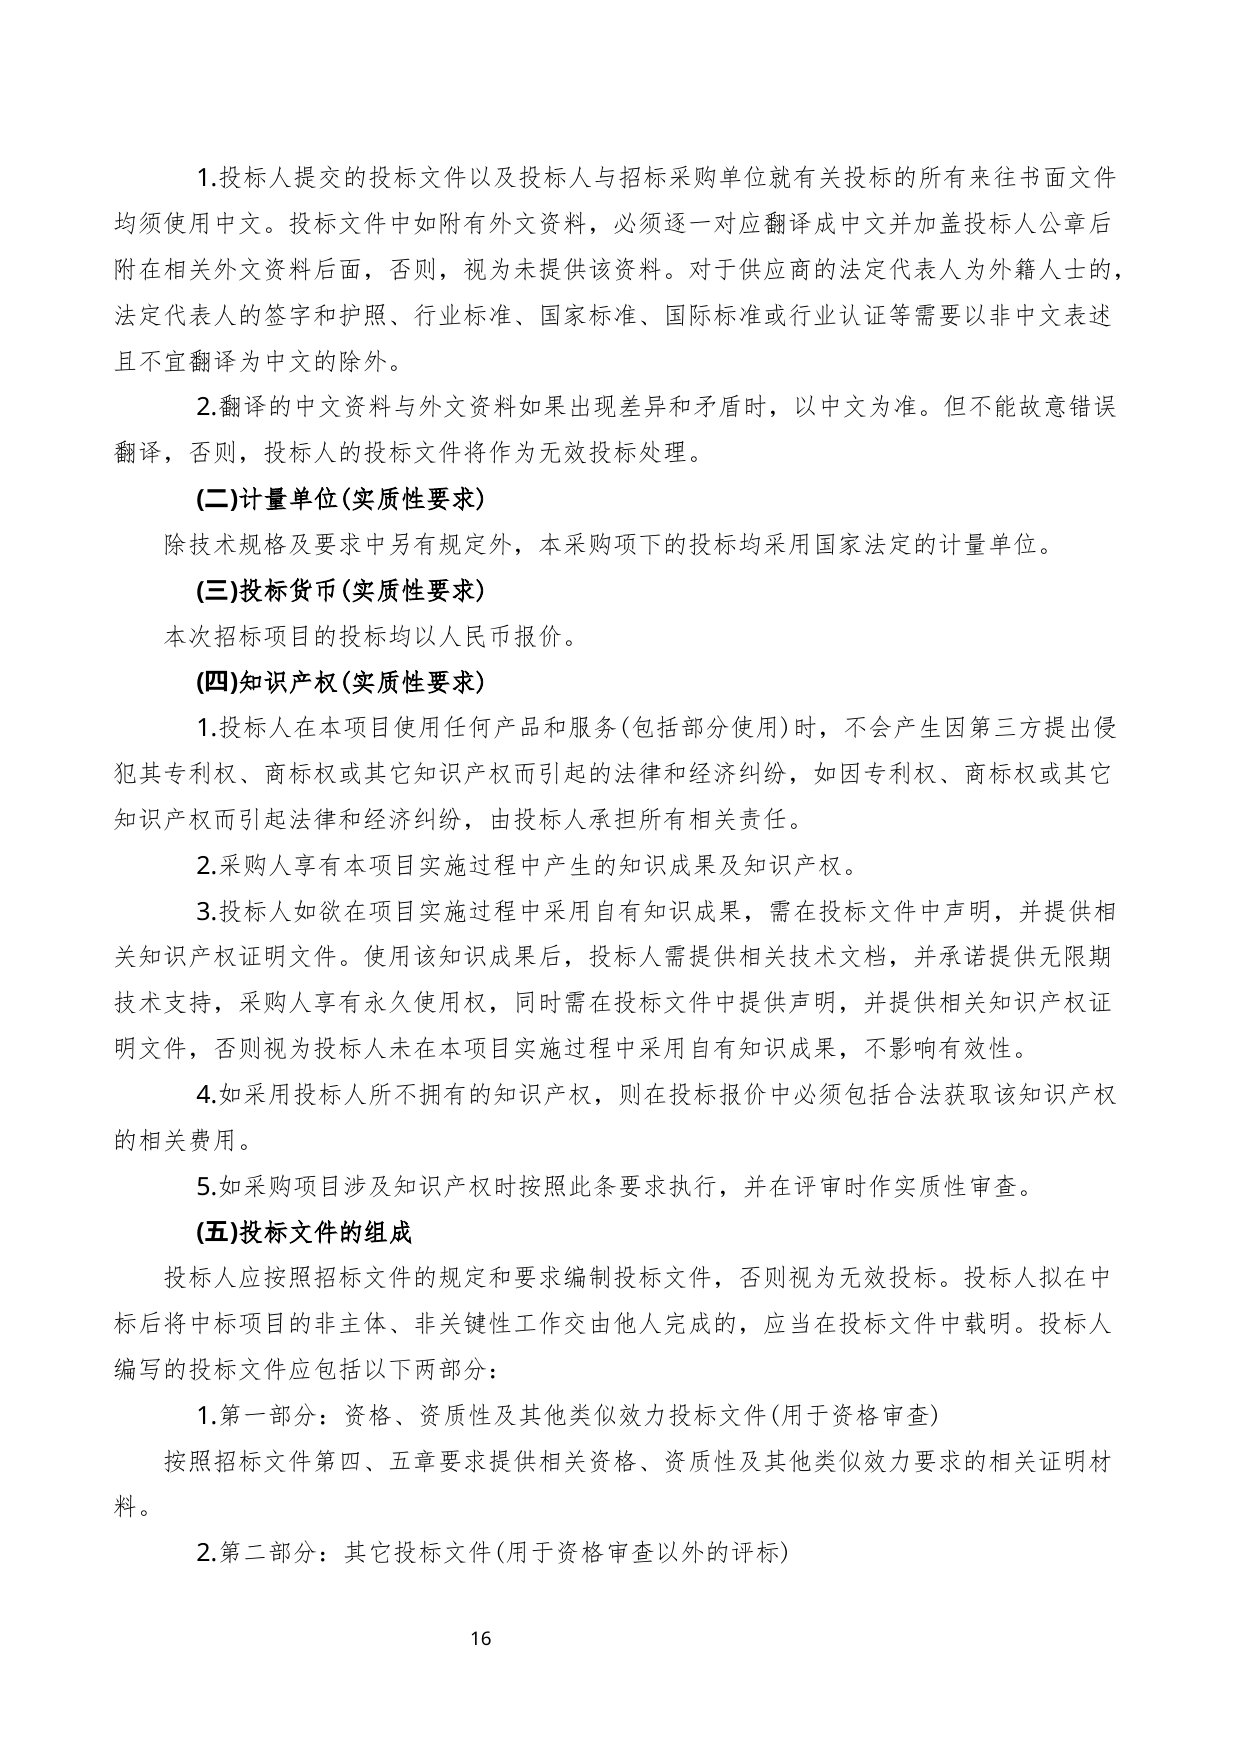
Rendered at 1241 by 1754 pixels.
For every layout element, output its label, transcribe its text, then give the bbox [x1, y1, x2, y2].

text 投标人提交的投标文件以及投标人与招标采购单位就有关投标的所有来往书面文件均须使用中文。投标文件中如附有外文资料，必须逐一对应翻译成中文并加盖投标人公章后附在相关外文资料后面，否则，视为未提供该资料。对于供应商的法定代表人为外籍人士的，法定代表人的签字和护照、行业标准、国家标准、国际标准或行业认证等需要以非中文表述且不宜翻译为中文的除外。 [112, 150, 1128, 379]
text 计量单位(实质性要求) [112, 471, 1128, 517]
text 投标人如欲在项目实施过程中采用自有知识成果，需在投标文件中声明，并提供相关知识产权证明文件。使用该知识成果后，投标人需提供相关技术文档，并承诺提供无限期技术支持，采购人享有永久使用权，同时需在投标文件中提供声明，并提供相关知识产权证明文件，否则视为投标人未在本项目实施过程中采用自有知识成果，不影响有效性。 [112, 883, 1128, 1067]
text 投标人在本项目使用任何产品和服务(包括部分使用)时，不会产生因第三方提出侵犯其专利权、商标权或其它知识产权而引起的法律和经济纠纷，如因专利权、商标权或其它知识产权而引起法律和经济纠纷，由投标人承担所有相关责任。 [112, 700, 1128, 837]
text 投标文件的组成 [112, 1204, 1128, 1250]
text 投标人应按照招标文件的规定和要求编制投标文件，否则视为无效投标。投标人拟在中标后将中标项目的非主体、非关键性工作交由他人完成的，应当在投标文件中载明。投标人编写的投标文件应包括以下两部分： [112, 1250, 1128, 1387]
text 第二部分：其它投标文件(用于资格审查以外的评标) [112, 1525, 1128, 1571]
text 如采用投标人所不拥有的知识产权，则在投标报价中必须包括合法获取该知识产权的相关费用。 [112, 1067, 1128, 1158]
text 采购人享有本项目实施过程中产生的知识成果及知识产权。 [112, 837, 1128, 883]
text 除技术规格及要求中另有规定外，本采购项下的投标均采用国家法定的计量单位。 [112, 517, 1128, 562]
text 投标货币(实质性要求) [112, 562, 1128, 608]
text 本次招标项目的投标均以人民币报价。 [112, 608, 1128, 654]
text 翻译的中文资料与外文资料如果出现差异和矛盾时，以中文为准。但不能故意错误翻译，否则，投标人的投标文件将作为无效投标处理。 [112, 379, 1128, 471]
text 按照招标文件第四、五章要求提供相关资格、资质性及其他类似效力要求的相关证明材料。 [112, 1433, 1128, 1525]
text 第一部分：资格、资质性及其他类似效力投标文件(用于资格审查) [112, 1387, 1128, 1433]
text 知识产权(实质性要求) [112, 654, 1128, 700]
text 如采购项目涉及知识产权时按照此条要求执行，并在评审时作实质性审查。 [112, 1158, 1128, 1204]
